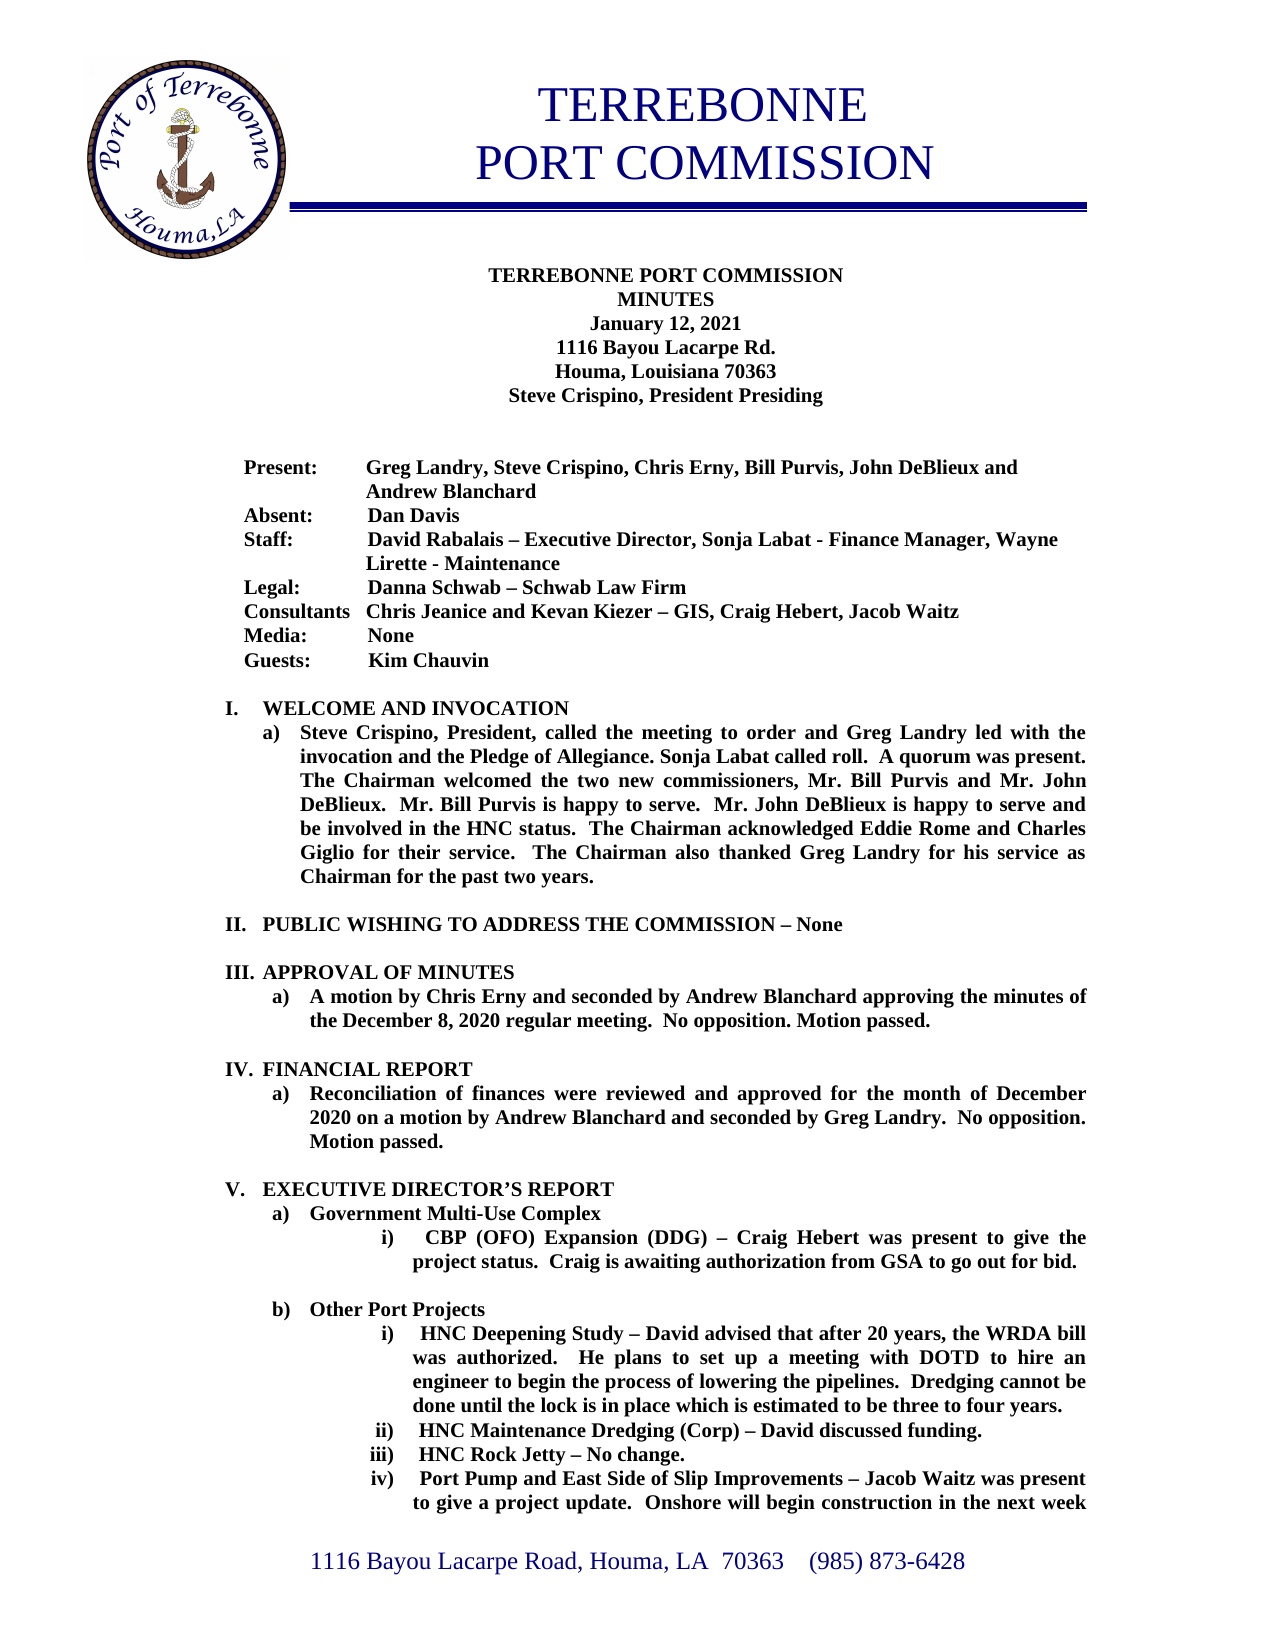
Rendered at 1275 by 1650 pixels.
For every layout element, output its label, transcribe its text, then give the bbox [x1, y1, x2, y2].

list CBP (OFO) Expansion (DDG) – Craig Hebert was present to give the project status. Craig is awaiting authorization from GSA to go out for bid. [394, 1225, 1087, 1273]
picture [83, 56, 290, 260]
subtitle TERREBONNE PORT COMMISSION [244, 262, 1087, 287]
list HNC Rock Jetty – No change. [394, 1442, 1087, 1466]
list Steve Crispino, President, called the meeting to order and Greg Landry led with the invocation and the Pledge of Allegiance. Sonja Labat called roll. A quorum was present. The Chairman welcomed the two new commissioners, Mr. Bill Purvis and Mr. John DeBlieux. Mr. Bill Purvis is happy to serve. Mr. John DeBlieux is happy to serve and be involved in the HNC status. The Chairman acknowledged Eddie Rome and Charles Giglio for their service. The Chairman also thanked Greg Landry for his service as Chairman for the past two years. [262, 720, 1087, 888]
subtitle Present: Greg Landry, Steve Crispino, Chris Erny, Bill Purvis, John DeBlieux and Andrew Blanchard [244, 455, 1087, 503]
list WELCOME AND INVOCATION [225, 696, 1087, 720]
text Absent: Dan Davis [244, 503, 1087, 527]
text MINUTES [244, 287, 1087, 311]
text January 12, 2021 [244, 311, 1087, 335]
subtitle Media: None [244, 623, 1087, 647]
subtitle Staff: David Rabalais – Executive Director, Sonja Labat - Finance Manager, Wayne Lirette - Maintenance [244, 527, 1087, 575]
list PUBLIC WISHING TO ADDRESS THE COMMISSION – None [225, 912, 1087, 936]
subtitle Guests: Kim Chauvin [244, 647, 1087, 672]
text 1116 Bayou Lacarpe Rd. [244, 335, 1087, 359]
subtitle Steve Crispino, President Presiding [244, 383, 1087, 407]
list EXECUTIVE DIRECTOR’S REPORT [225, 1177, 1087, 1201]
text Consultants Chris Jeanice and Kevan Kiezer – GIS, Craig Hebert, Jacob Waitz [244, 599, 1087, 623]
subtitle Houma, Louisiana 70363 [244, 359, 1087, 383]
list APPROVAL OF MINUTES [225, 960, 1087, 984]
list Other Port Projects [272, 1297, 1087, 1321]
text Legal: Danna Schwab – Schwab Law Firm [244, 575, 1087, 599]
list HNC Deepening Study – David advised that after 20 years, the WRDA bill was authorized. He plans to set up a meeting with DOTD to hire an engineer to begin the process of lowering the pipelines. Dredging cannot be done until the lock is in place which is estimated to be three to four years. [394, 1321, 1087, 1417]
list Reconciliation of finances were reviewed and approved for the month of December 2020 on a motion by Andrew Blanchard and seconded by Greg Landry. No opposition. Motion passed. [272, 1081, 1087, 1153]
list Government Multi-Use Complex [272, 1201, 1087, 1225]
list HNC Maintenance Dredging (Corp) – David discussed funding. [394, 1417, 1087, 1442]
list FINANCIAL REPORT [225, 1057, 1087, 1081]
list A motion by Chris Erny and seconded by Andrew Blanchard approving the minutes of the December 8, 2020 regular meeting. No opposition. Motion passed. [272, 984, 1087, 1032]
